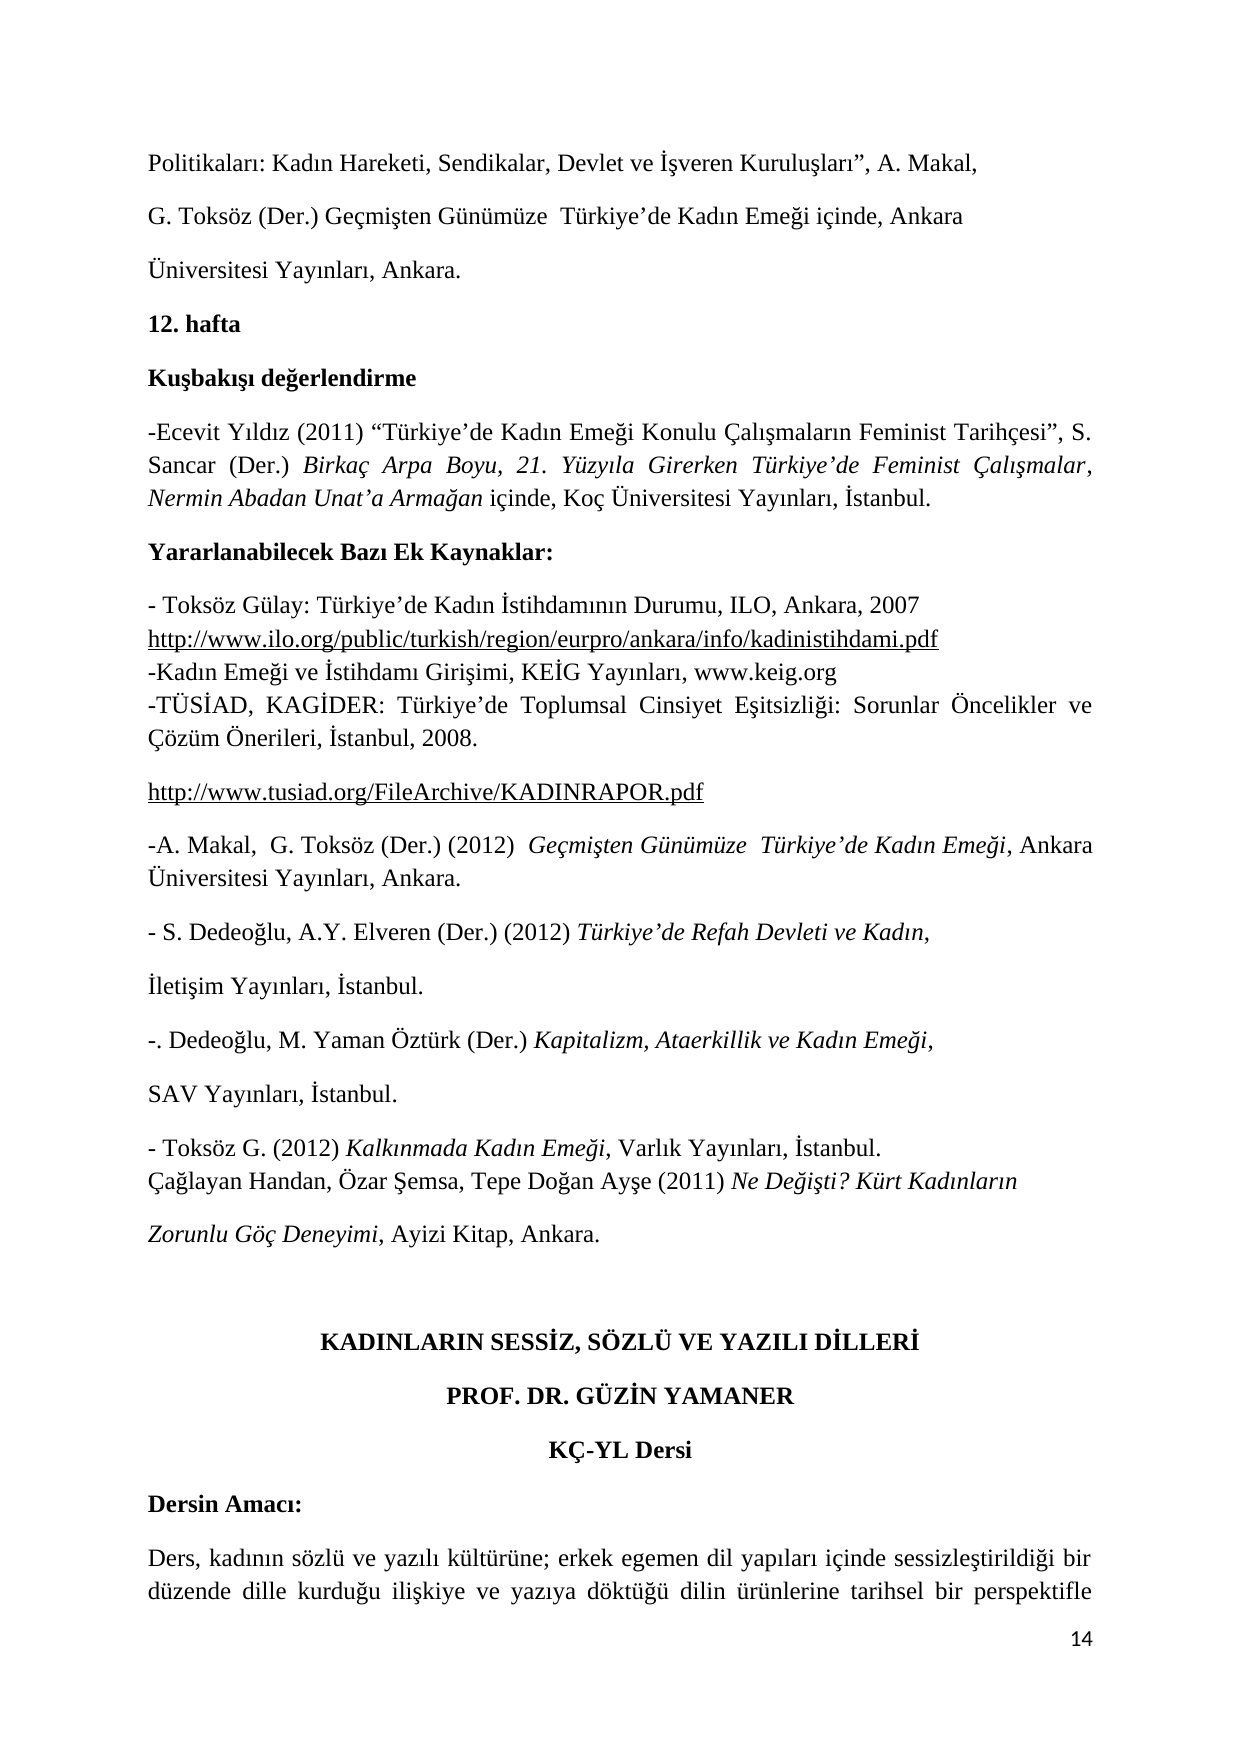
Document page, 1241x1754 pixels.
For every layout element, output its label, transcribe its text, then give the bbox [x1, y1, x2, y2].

text G. Toksöz (Der.) Geçmişten Günümüze Türkiye’de Kadın Emeği içinde, Ankara [148, 201, 1093, 230]
text 12. hafta [148, 309, 1093, 338]
text İletişim Yayınları, İstanbul. [148, 971, 1093, 1000]
text - Toksöz G. (2012) Kalkınmada Kadın Emeği, Varlık Yayınları, İstanbul. [148, 1133, 1093, 1161]
text - Toksöz Gülay: Türkiye’de Kadın İstihdamının Durumu, ILO, Ankara, 2007 [148, 591, 1093, 619]
text Dersin Amacı: [148, 1489, 1093, 1518]
text -. Dedeoğlu, M. Yaman Öztürk (Der.) Kapitalizm, Ataerkillik ve Kadın Emeği, [148, 1025, 1093, 1054]
text -TÜSİAD, KAGİDER: Türkiye’de Toplumsal Cinsiyet Eşitsizliği: Sorunlar Öncelikler ve Çözüm Önerileri, İstanbul, 2008. [148, 690, 1093, 751]
text - S. Dedeoğlu, A.Y. Elveren (Der.) (2012) Türkiye’de Refah Devleti ve Kadın, [148, 917, 1093, 946]
text SAV Yayınları, İstanbul. [148, 1079, 1093, 1108]
text Zorunlu Göç Deneyimi, Ayizi Kitap, Ankara. [148, 1219, 1093, 1248]
text Üniversitesi Yayınları, Ankara. [148, 255, 1093, 284]
text Yararlanabilecek Bazı Ek Kaynaklar: [148, 537, 1093, 566]
text KADINLARIN SESSİZ, SÖZLÜ VE YAZILI DİLLERİ [148, 1327, 1093, 1356]
text http://www.tusiad.org/FileArchive/KADINRAPOR.pdf [148, 777, 1093, 805]
text KÇ-YL Dersi [148, 1435, 1093, 1464]
text PROF. DR. GÜZİN YAMANER [148, 1381, 1093, 1410]
text Politikaları: Kadın Hareketi, Sendikalar, Devlet ve İşveren Kuruluşları”, A. Makal, [148, 148, 1093, 176]
text -A. Makal, G. Toksöz (Der.) (2012) Geçmişten Günümüze Türkiye’de Kadın Emeği, Ankara Üniversitesi Yayınları, Ankara. [148, 830, 1093, 892]
text -Kadın Emeği ve İstihdamı Girişimi, KEİG Yayınları, www.keig.org [148, 657, 1093, 685]
text Çağlayan Handan, Özar Şemsa, Tepe Doğan Ayşe (2011) Ne Değişti? Kürt Kadınların [148, 1166, 1093, 1194]
text Kuşbakışı değerlendirme [148, 363, 1093, 392]
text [148, 1543, 1093, 1604]
text http://www.ilo.org/public/turkish/region/eurpro/ankara/info/kadinistihdami.pdf [148, 624, 1093, 652]
text -Ecevit Yıldız (2011) “Türkiye’de Kadın Emeği Konulu Çalışmaların Feminist Tarihçesi”, S. Sancar (Der.) Birkaç Arpa Boyu, 21. Yüzyıla Girerken Türkiye’de Feminist Çalışmalar, Nermin Abadan Unat’a Armağan içinde, Koç Üniversitesi Yayınları, İstanbul. [148, 417, 1093, 512]
